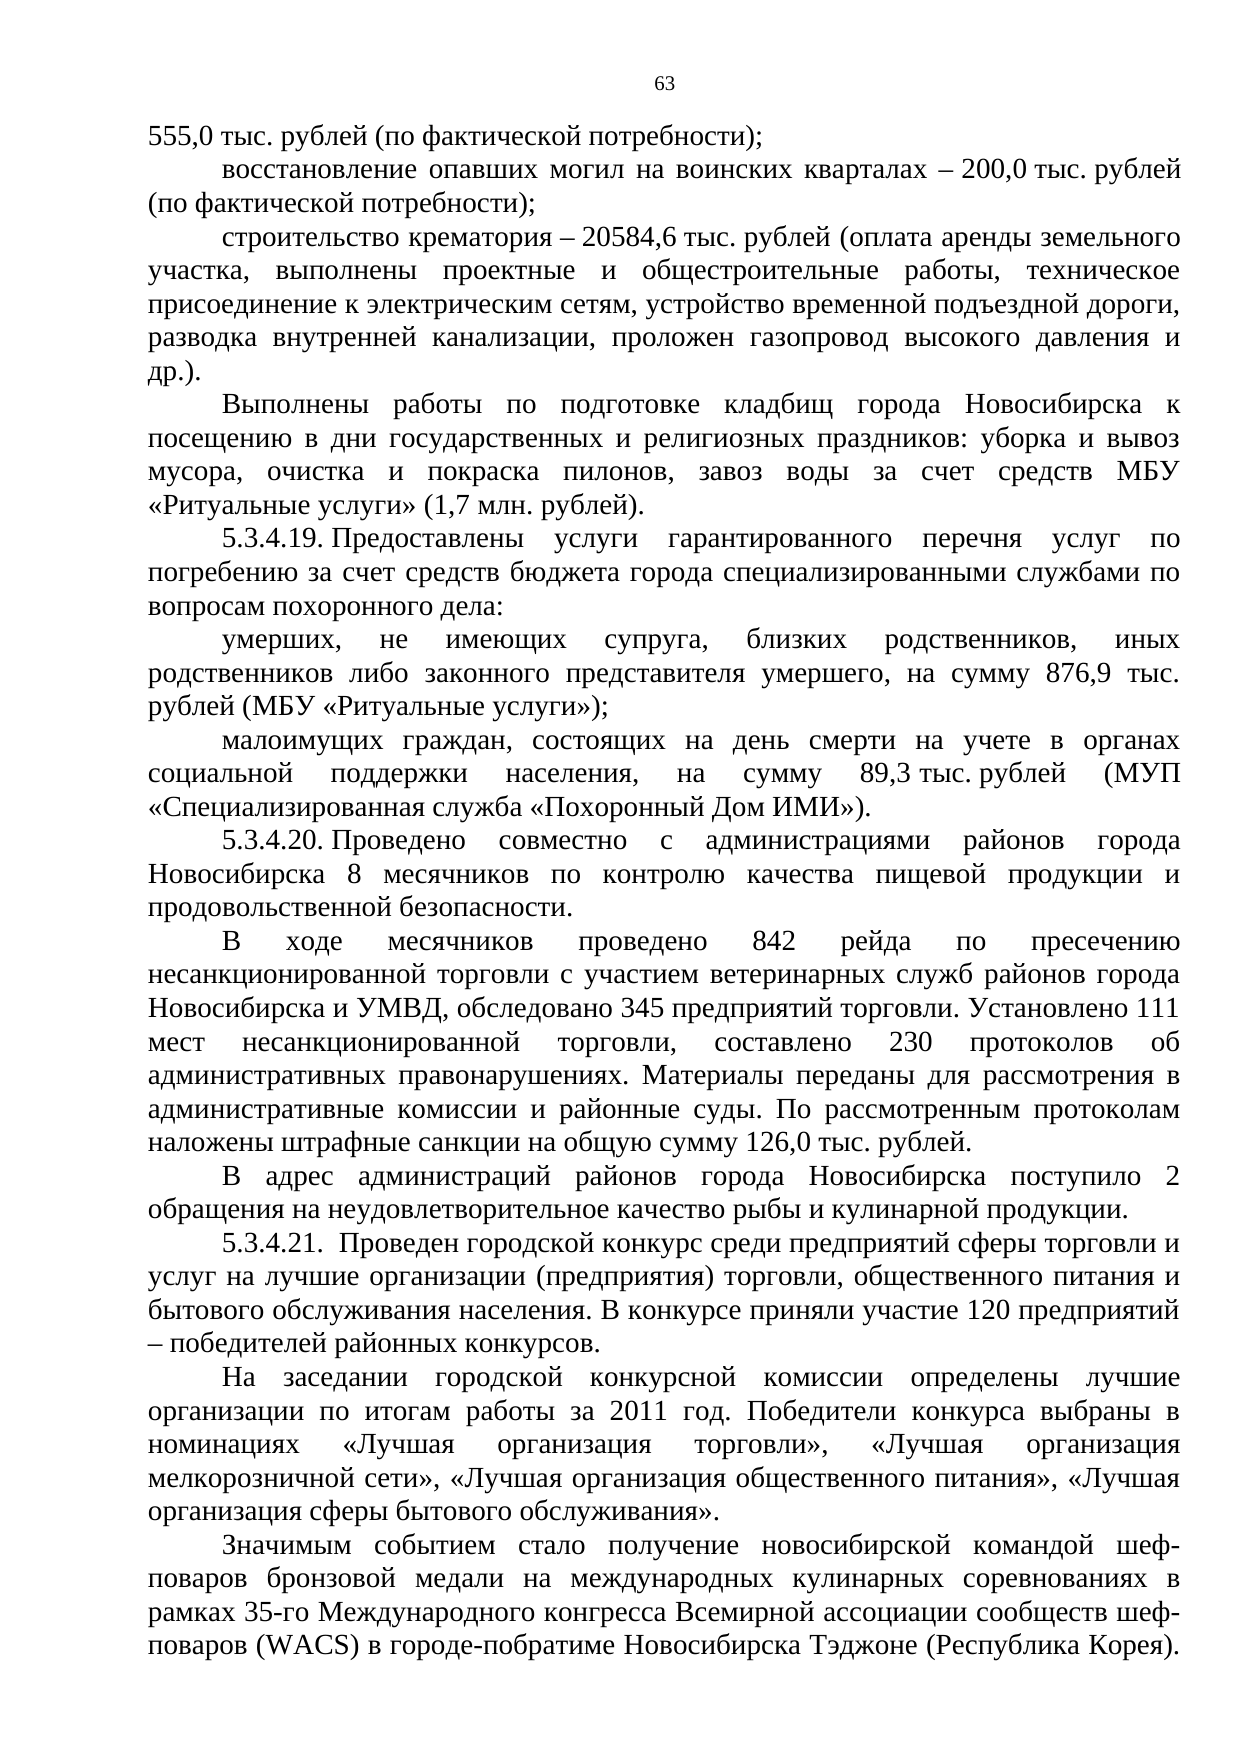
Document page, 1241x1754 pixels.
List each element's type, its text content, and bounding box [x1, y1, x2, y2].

text строительство крематория – 20584,6 тыс. рублей (оплата аренды земельного участка, выполнены проектные и общестроительные работы, техническое присоединение к электрическим сетям, устройство временной подъездной дороги, разводка внутренней канализации, проложен газопровод высокого давления и др.). [148, 219, 1181, 386]
text 5.3.4.21. Проведен городской конкурс среди предприятий сферы торговли и услуг на лучшие организации (предприятия) торговли, общественного питания и бытового обслуживания населения. В конкурсе приняли участие 120 предприятий – победителей районных конкурсов. [148, 1225, 1181, 1359]
text 5.3.4.19. Предоставлены услуги гарантированного перечня услуг по погребению за счет средств бюджета города специализированными службами по вопросам похоронного дела: [148, 521, 1181, 621]
text малоимущих граждан, состоящих на день смерти на учете в органах социальной поддержки населения, на сумму 89,3 тыс. рублей (МУП «Специализированная служба «Похоронный Дом ИМИ»). [148, 722, 1181, 822]
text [148, 118, 1181, 152]
text 5.3.4.20. Проведено совместно с администрациями районов города Новосибирска 8 месячников по контролю качества пищевой продукции и продовольственной безопасности. [148, 822, 1181, 923]
text восстановление опавших могил на воинских кварталах – 200,0 тыс. рублей (по фактической потребности); [148, 152, 1181, 219]
text В ходе месячников проведено 842 рейда по пресечению несанкционированной торговли с участием ветеринарных служб районов города Новосибирска и УМВД, обследовано 345 предприятий торговли. Установлено 111 мест несанкционированной торговли, составлено 230 протоколов об административных правонарушениях. Материалы переданы для рассмотрения в административные комиссии и районные суды. По рассмотренным протоколам наложены штрафные санкции на общую сумму 126,0 тыс. рублей. [148, 923, 1181, 1158]
text На заседании городской конкурсной комиссии определены лучшие организации по итогам работы за 2011 год. Победители конкурса выбраны в номинациях «Лучшая организация торговли», «Лучшая организация мелкорозничной сети», «Лучшая организация общественного питания», «Лучшая организация сферы бытового обслуживания». [148, 1359, 1181, 1527]
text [148, 1527, 1181, 1661]
text умерших, не имеющих супруга, близких родственников, иных родственников либо законного представителя умершего, на сумму 876,9 тыс. рублей (МБУ «Ритуальные услуги»); [148, 621, 1181, 722]
text Выполнены работы по подготовке кладбищ города Новосибирска к посещению в дни государственных и религиозных праздников: уборка и вывоз мусора, очистка и покраска пилонов, завоз воды за счет средств МБУ «Ритуальные услуги» (1,7 млн. рублей). [148, 386, 1181, 521]
text В адрес администраций районов города Новосибирска поступило 2 обращения на неудовлетворительное качество рыбы и кулинарной продукции. [148, 1158, 1181, 1225]
